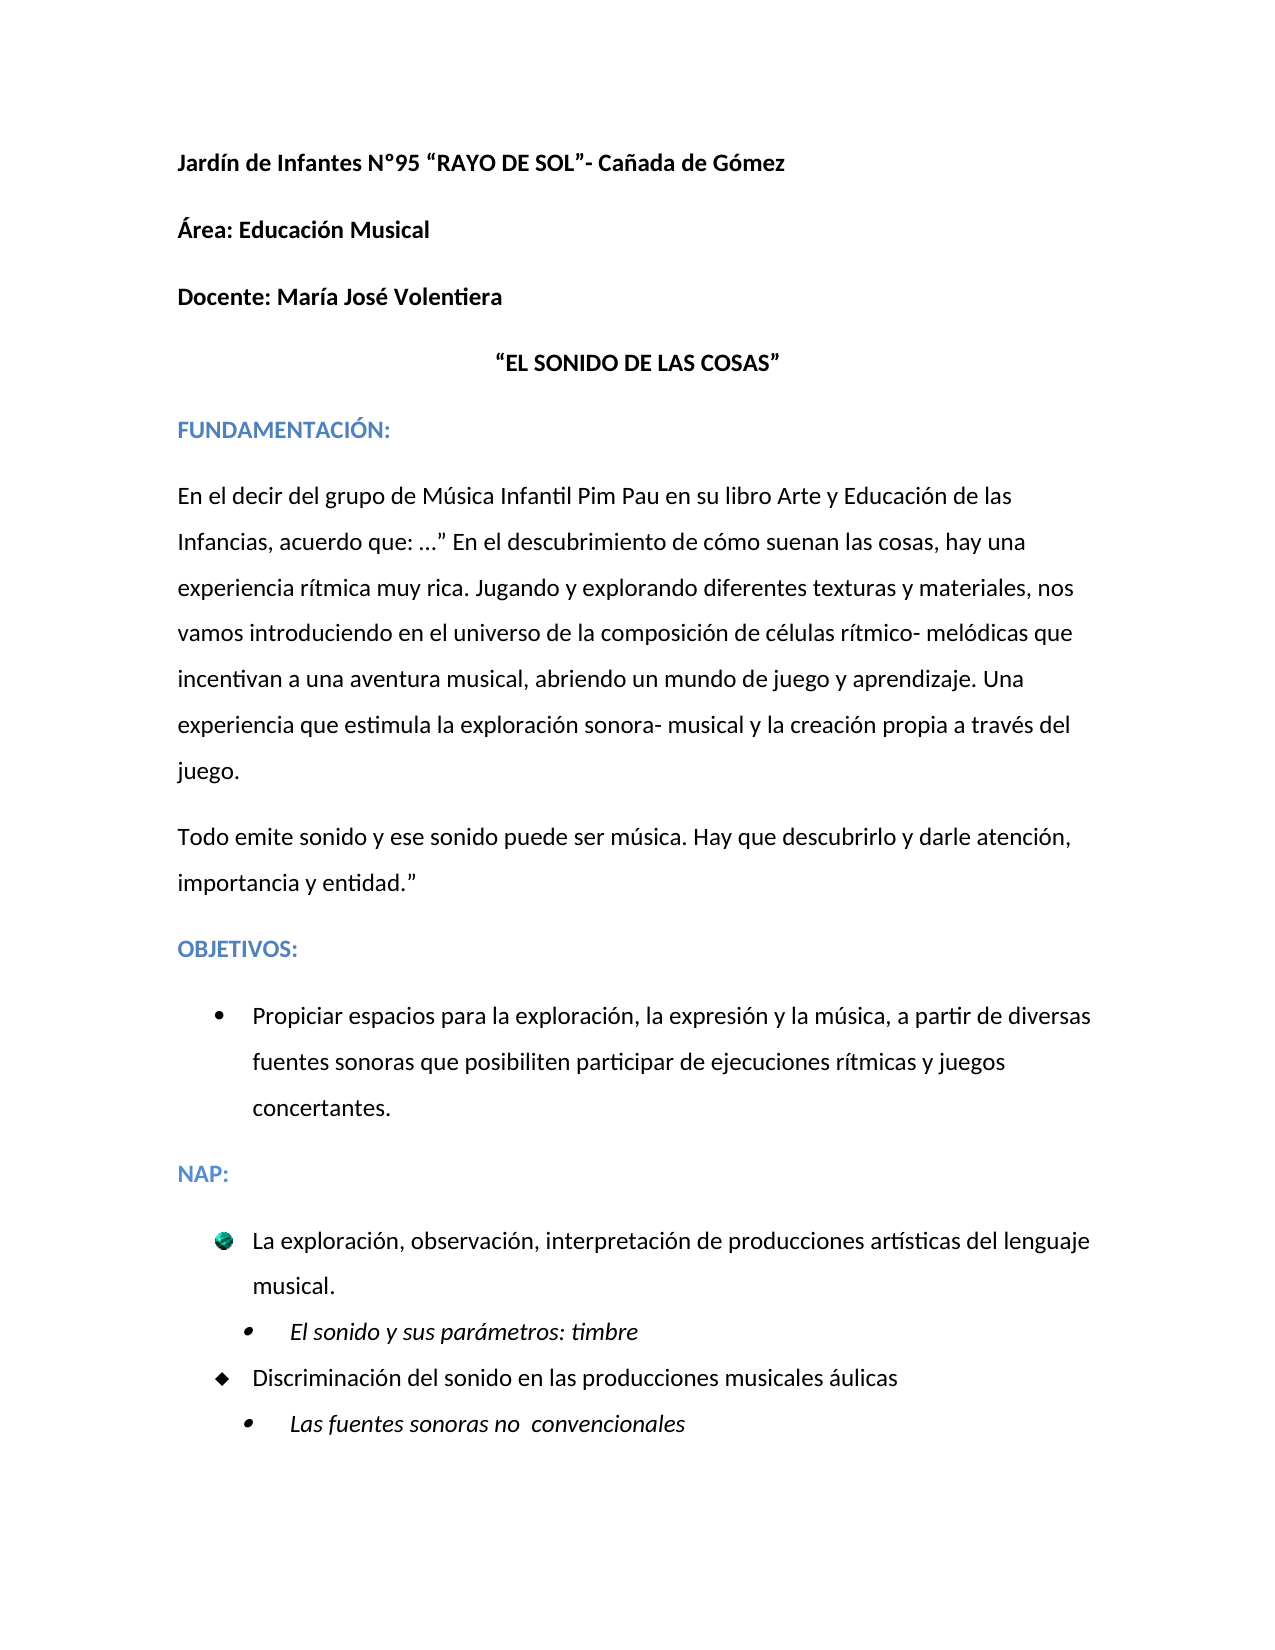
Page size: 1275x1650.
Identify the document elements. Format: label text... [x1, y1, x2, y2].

text Área: Educación Musical [177, 214, 1098, 245]
list El sonido y sus parámetros: timbre [252, 1316, 1098, 1347]
text NAP: [177, 1158, 1098, 1189]
text En el decir del grupo de Música Infantil Pim Pau en su libro Arte y Educación de las Infancias, acuerdo que: …” En el descubrimiento de cómo suenan las cosas, hay una experiencia rítmica muy rica. Jugando y explorando diferentes texturas y materiales, nos vamos introduciendo en el universo de la composición de células rítmico- melódicas que incentivan a una aventura musical, abriendo un mundo de juego y aprendizaje. Una experiencia que estimula la exploración sonora- musical y la creación propia a través del juego. [177, 480, 1098, 785]
list Las fuentes sonoras no convencionales [252, 1408, 1098, 1438]
text Todo emite sonido y ese sonido puede ser música. Hay que descubrirlo y darle atención, importancia y entidad.” [177, 821, 1098, 898]
text Docente: María José Volentiera [177, 281, 1098, 311]
text Jardín de Infantes Nº95 “RAYO DE SOL”- Cañada de Gómez [177, 148, 1098, 178]
list La exploración, observación, interpretación de producciones artísticas del lenguaje musical. [215, 1225, 1098, 1301]
text “EL SONIDO DE LAS COSAS” [177, 347, 1098, 378]
text OBJETIVOS: [177, 934, 1098, 964]
text FUNDAMENTACIÓN: [177, 414, 1098, 444]
list Discriminación del sonido en las producciones musicales áulicas [215, 1362, 1098, 1392]
list Propiciar espacios para la exploración, la expresión y la música, a partir de diversas fuentes sonoras que posibiliten participar de ejecuciones rítmicas y juegos concertantes. [215, 1000, 1098, 1122]
picture [215, 1232, 233, 1250]
